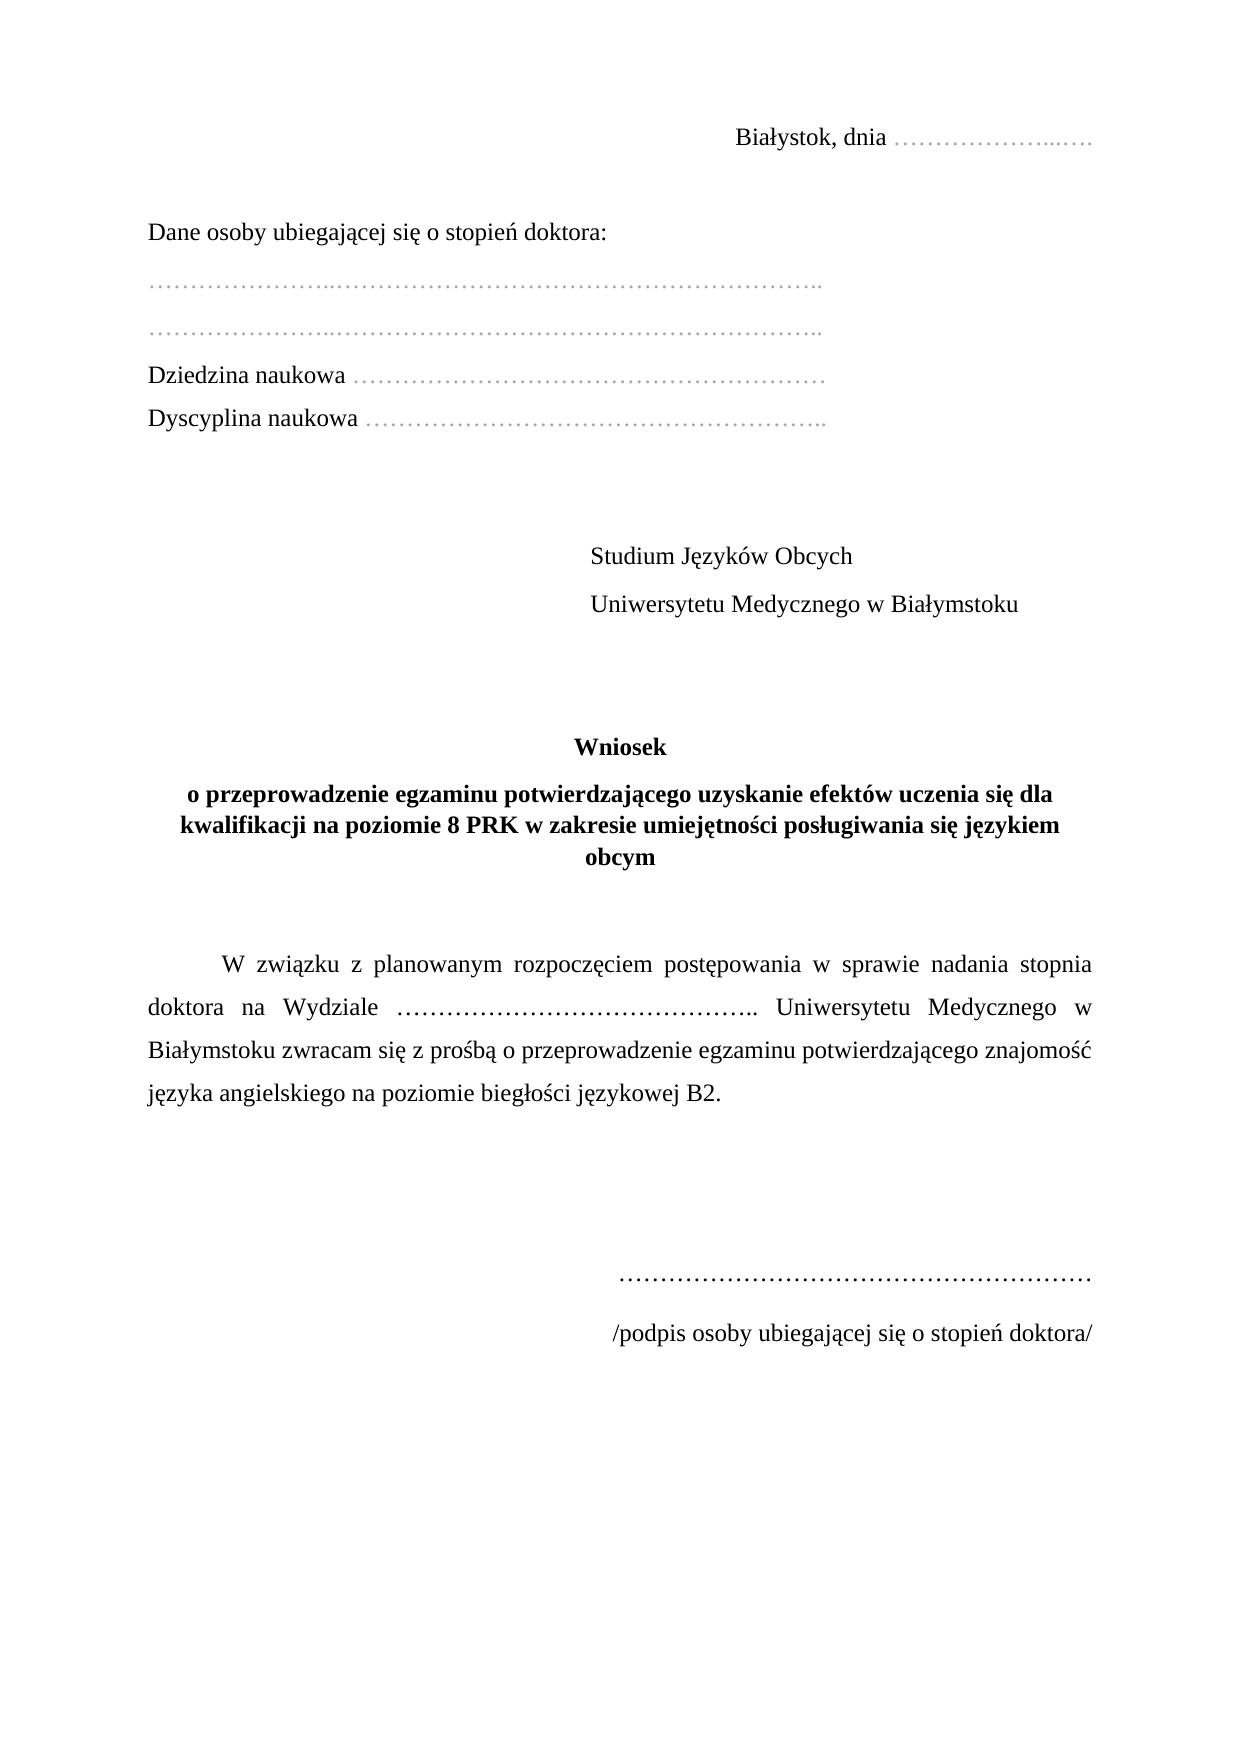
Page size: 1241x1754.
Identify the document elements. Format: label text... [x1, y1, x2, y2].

text Uniwersytetu Medycznego w Białymstoku [148, 589, 1093, 617]
text Studium Języków Obcych [516, 541, 1093, 570]
text ………………………………………………… [148, 1258, 1093, 1287]
text …………………..………………………………………………….. [148, 265, 1093, 293]
text Wniosek [148, 732, 1093, 761]
text Dziedzina naukowa ………………………………………………… [148, 360, 1078, 389]
text Dyscyplina naukowa ……………………………………………….. [148, 403, 1078, 432]
text …………………..………………………………………………….. [148, 312, 1093, 341]
text Dane osoby ubiegającej się o stopień doktora: [148, 217, 1093, 246]
text W związku z planowanym rozpoczęciem postępowania w sprawie nadania stopnia doktora na Wydziale …………………………………….. Uniwersytetu Medycznego w Białymstoku zwracam się z prośbą o przeprowadzenie egzaminu potwierdzającego znajomość języka angielskiego na poziomie biegłości językowej B2. [148, 949, 1093, 1107]
text /podpis osoby ubiegającej się o stopień doktora/ [148, 1318, 1093, 1346]
text o przeprowadzenie egzaminu potwierdzającego uzyskanie efektów uczenia się dla kwalifikacji na poziomie 8 PRK w zakresie umiejętności posługiwania się językiem obcym [148, 779, 1093, 870]
text Białystok, dnia ………………...…. [148, 122, 1093, 150]
